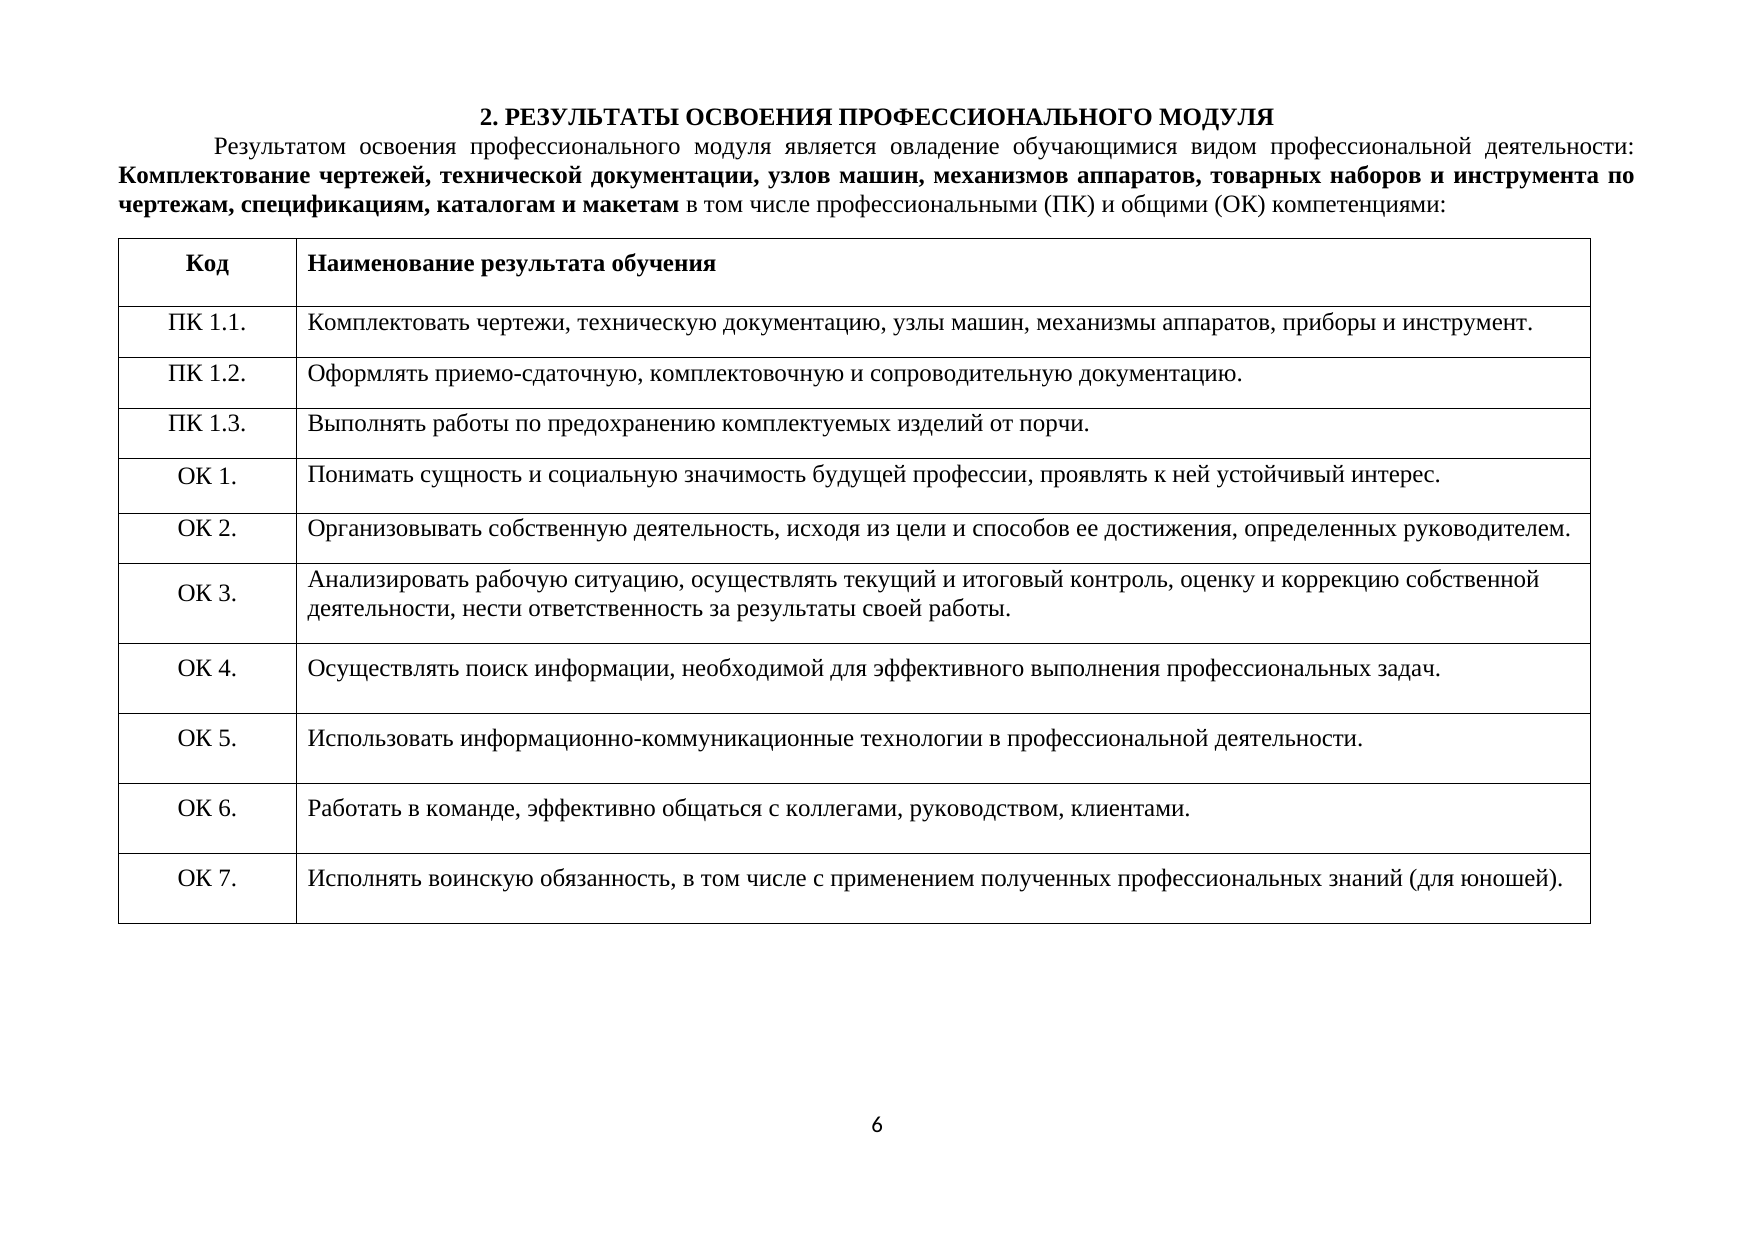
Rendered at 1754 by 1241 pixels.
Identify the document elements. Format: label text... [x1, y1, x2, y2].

table_cell ОК 7. [119, 854, 296, 923]
subtitle 2. результаты освоения ПРОФЕССИОНАЛЬНОГО МОДУЛЯ [118, 102, 1636, 131]
table_cell Оформлять приемо-сдаточную, комплектовочную и сопроводительную документацию. [297, 358, 1590, 407]
table_cell Комплектовать чертежи, техническую документацию, узлы машин, механизмы аппаратов, приборы и инструмент. [297, 307, 1590, 357]
table_cell Понимать сущность и социальную значимость будущей профессии, проявлять к ней устойчивый интерес. [297, 459, 1590, 512]
table_cell ОК 5. [119, 714, 296, 783]
table_cell Осуществлять поиск информации, необходимой для эффективного выполнения профессиональных задач. [297, 644, 1590, 713]
table_cell Организовывать собственную деятельность, исходя из цели и способов ее достижения, определенных руководителем. [297, 514, 1590, 563]
table_cell ПК 1.3. [119, 409, 296, 458]
table_header Код [119, 239, 296, 306]
table_cell ОК 6. [119, 784, 296, 853]
text Результатом освоения профессионального модуля является овладение обучающимися видом профессиональной деятельности: Комплектование чертежей, технической документации, узлов машин, механизмов аппаратов, товарных наборов и инструмента по чертежам, спецификациям, каталогам и макетам в том числе профессиональными (ПК) и общими (ОК) компетенциями: [118, 131, 1636, 217]
table_cell ОК 4. [119, 644, 296, 713]
table_cell Выполнять работы по предохранению комплектуемых изделий от порчи. [297, 409, 1590, 458]
table_cell ОК 1. [119, 459, 296, 512]
table_cell ПК 1.1. [119, 307, 296, 357]
table_cell ОК 3. [119, 564, 296, 642]
table_cell ПК 1.2. [119, 358, 296, 407]
table_header Наименование результата обучения [297, 239, 1590, 306]
table_cell Анализировать рабочую ситуацию, осуществлять текущий и итоговый контроль, оценку и коррекцию собственной деятельности, нести ответственность за результаты своей работы. [297, 564, 1590, 642]
table_cell Исполнять воинскую обязанность, в том числе с применением полученных профессиональных знаний (для юношей). [297, 854, 1590, 923]
table_cell ОК 2. [119, 514, 296, 563]
table_cell Использовать информационно-коммуникационные технологии в профессиональной деятельности. [297, 714, 1590, 783]
table_cell Работать в команде, эффективно общаться с коллегами, руководством, клиентами. [297, 784, 1590, 853]
